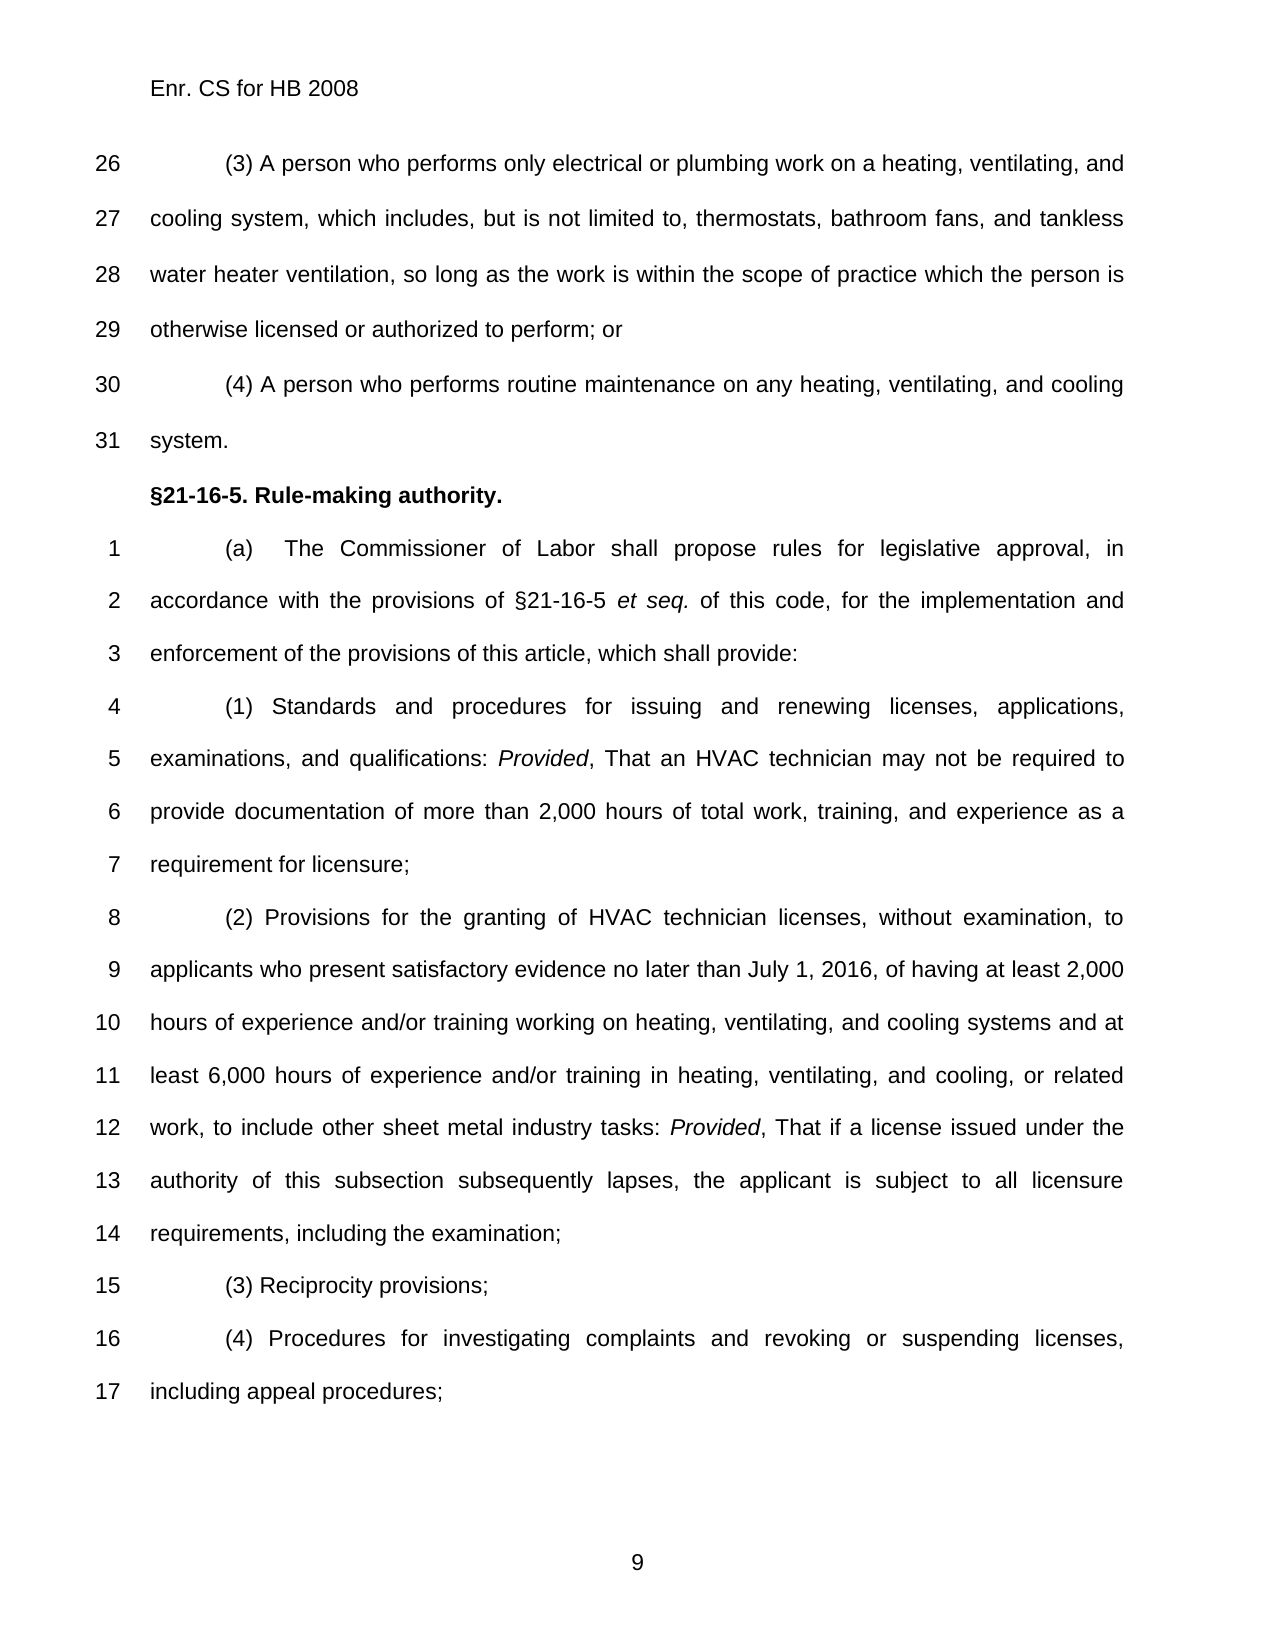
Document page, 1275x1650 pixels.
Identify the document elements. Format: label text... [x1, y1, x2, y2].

text (1) Standards and procedures for issuing and renewing licenses, applications, examinations, and qualifications: Provided, That an HVAC technician may not be required to provide documentation of more than 2,000 hours of total work, training, and experience as a requirement for licensure; [150, 693, 1125, 877]
text (3) A person who performs only electrical or plumbing work on a heating, ventilating, and cooling system, which includes, but is not limited to, thermostats, bathroom fans, and tankless water heater ventilation, so long as the work is within the scope of practice which the person is otherwise licensed or authorized to perform; or [150, 150, 1125, 342]
text (4) A person who performs routine maintenance on any heating, ventilating, and cooling system. [150, 371, 1125, 453]
text (3) Reciprocity provisions; [150, 1272, 1125, 1299]
text (4) Procedures for investigating complaints and revoking or suspending licenses, including appeal procedures; [150, 1325, 1125, 1404]
text (2) Provisions for the granting of HVAC technician licenses, without examination, to applicants who present satisfactory evidence no later than July 1, 2016, of having at least 2,000 hours of experience and/or training working on heating, ventilating, and cooling systems and at least 6,000 hours of experience and/or training in heating, ventilating, and cooling, or related work, to include other sheet metal industry tasks: Provided, That if a license issued under the authority of this subsection subsequently lapses, the applicant is subject to all licensure requirements, including the examination; [150, 903, 1125, 1246]
subtitle §21-16-5. Rule-making authority. [150, 482, 1125, 508]
text (a) The Commissioner of Labor shall propose rules for legislative approval, in accordance with the provisions of §21-16-5 et seq. of this code, for the implementation and enforcement of the provisions of this article, which shall provide: [150, 534, 1125, 666]
